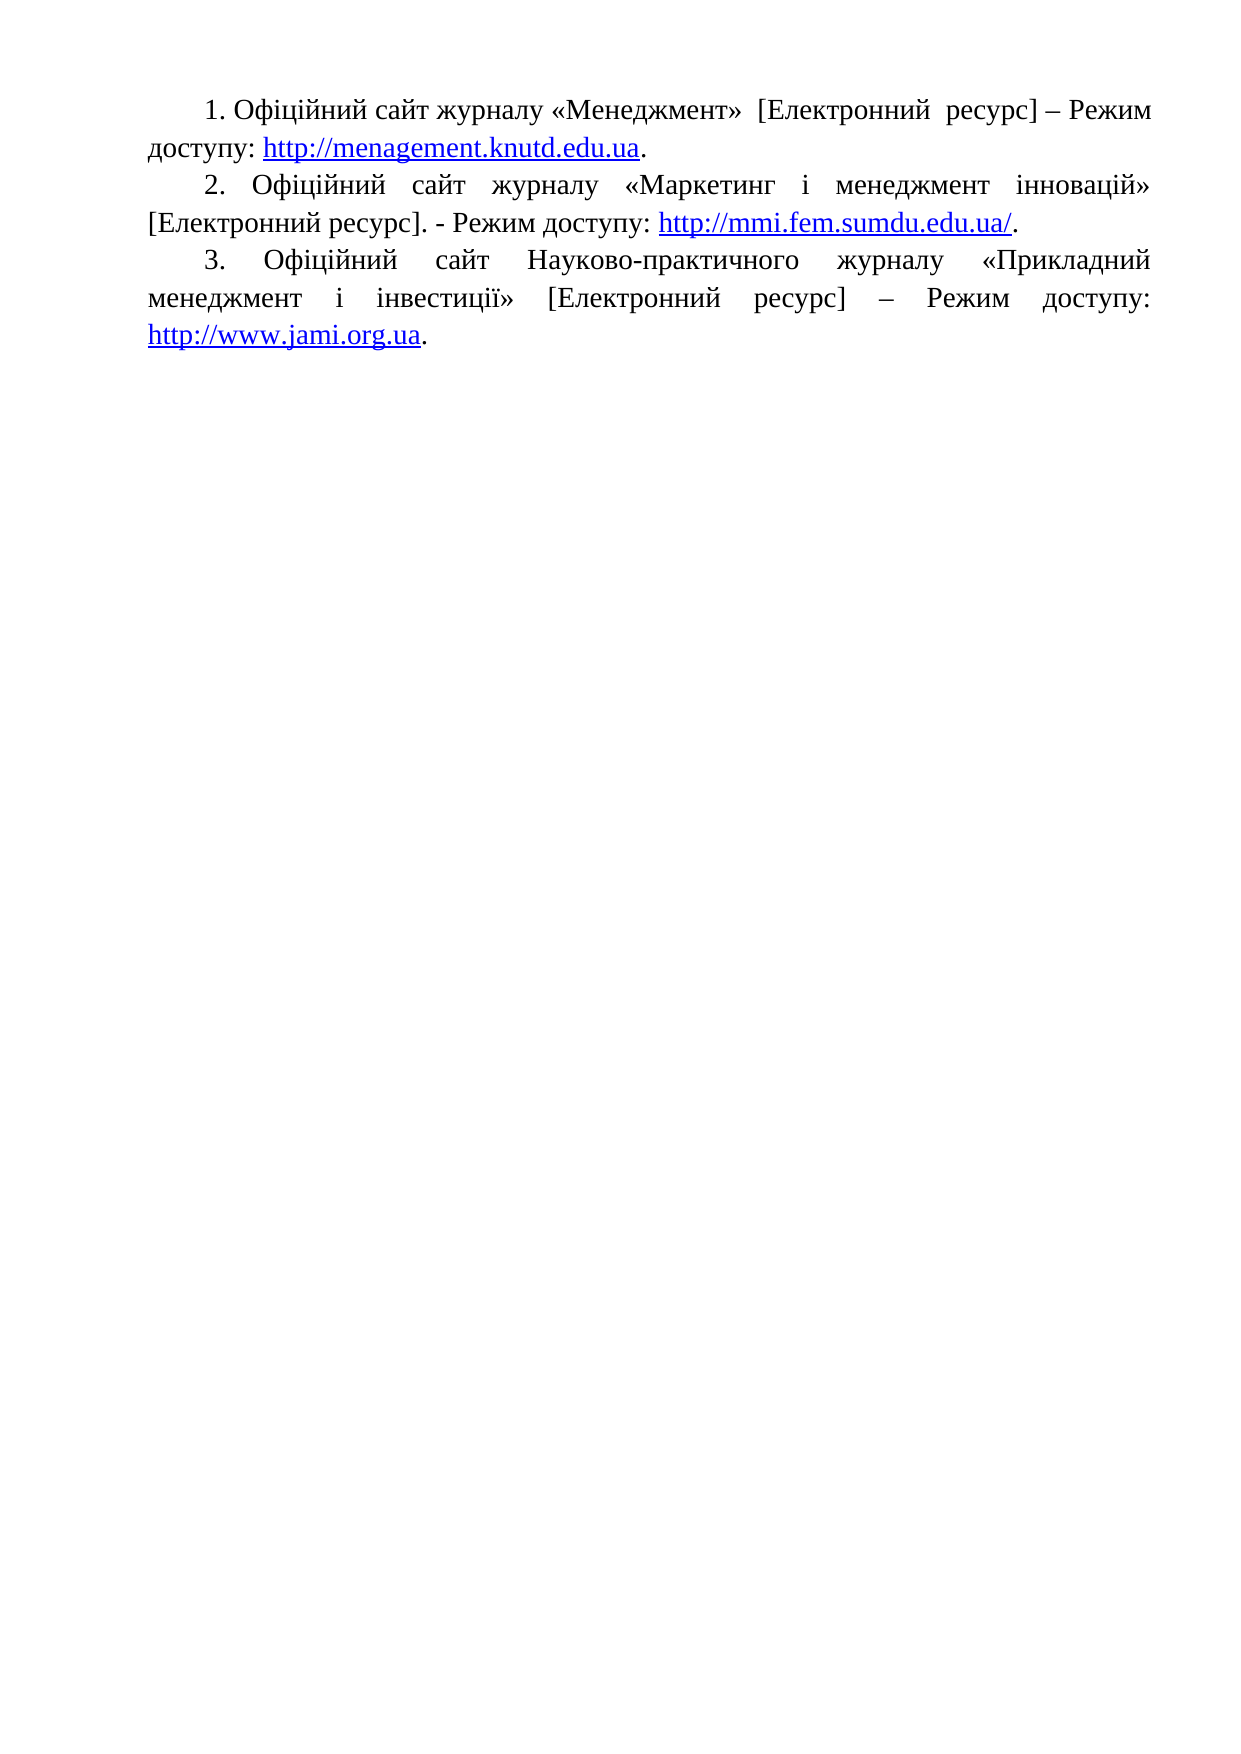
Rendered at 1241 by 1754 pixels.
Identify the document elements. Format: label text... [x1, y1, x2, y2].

text 2. Офіційний сайт журналу «Маркетинг і менеджмент інновацій» [Електронний ресурс]. - Режим доступу: http://mmi.fem.sumdu.edu.ua/. [148, 163, 1152, 238]
text 3. Офіційний сайт Науково-практичного журналу «Прикладний менеджмент і інвестиції» [Електронний ресурс] – Режим доступу: http://www.jami.org.ua. [148, 238, 1152, 351]
text 1. Офіційний сайт журналу «Менеджмент» [Електронний ресурс] – Режим доступу: http://menagement.knutd.edu.ua. [148, 88, 1152, 163]
